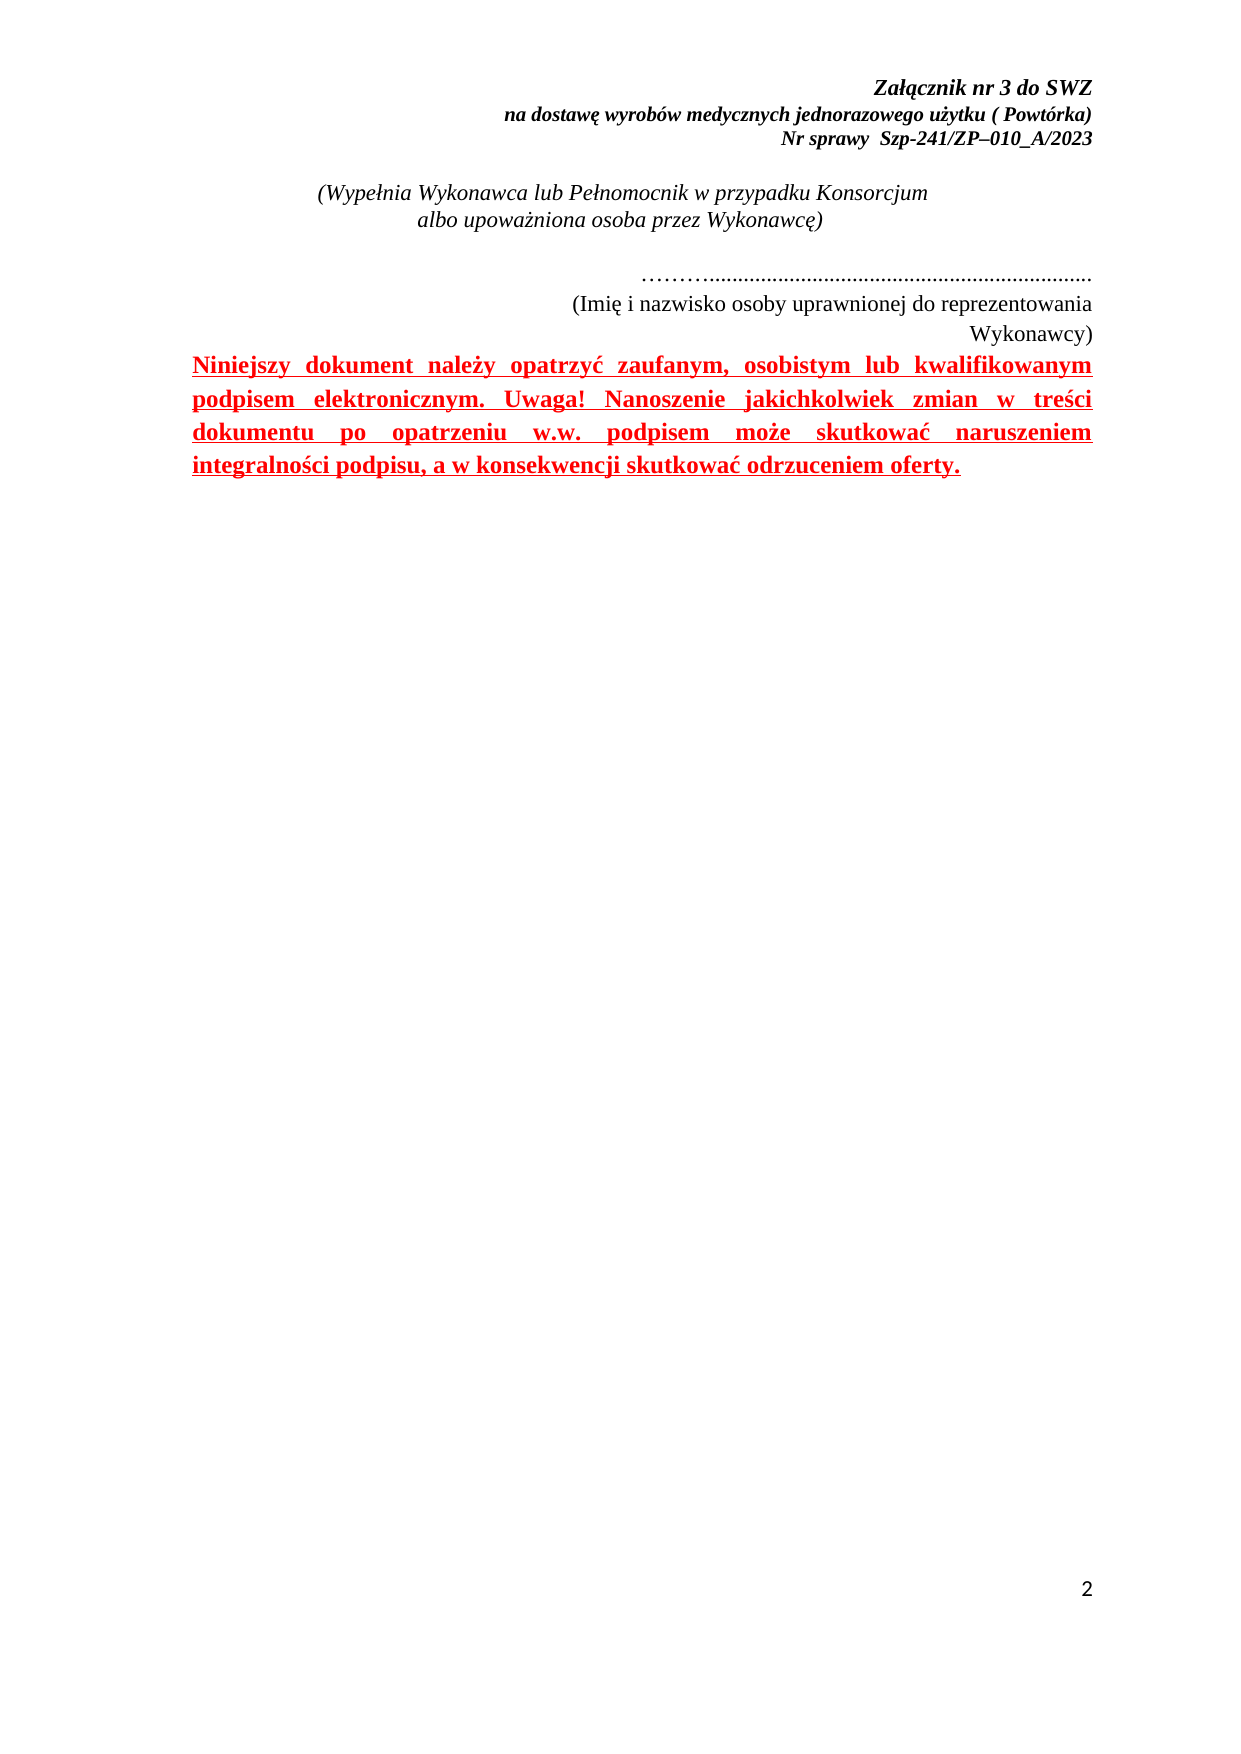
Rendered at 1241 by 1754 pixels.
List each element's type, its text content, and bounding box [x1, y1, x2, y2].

text (Imię i nazwisko osoby uprawnionej do reprezentowania [148, 290, 1093, 317]
text Niniejszy dokument należy opatrzyć zaufanym, osobistym lub kwalifikowanym podpisem elektronicznym. Uwaga! Nanoszenie jakichkolwiek zmian w treści dokumentu po opatrzeniu w.w. podpisem może skutkować naruszeniem integralności podpisu, a w konsekwencji skutkować odrzuceniem oferty. [192, 410, 1093, 442]
text albo upoważniona osoba przez Wykonawcę) [148, 206, 1093, 232]
text Niniejszy dokument należy opatrzyć zaufanym, osobistym lub kwalifikowanym podpisem elektronicznym. Uwaga! Nanoszenie jakichkolwiek zmian w treści dokumentu po opatrzeniu w.w. podpisem może skutkować naruszeniem integralności podpisu, a w konsekwencji skutkować odrzuceniem oferty. [192, 377, 1093, 409]
text (Wypełnia Wykonawca lub Pełnomocnik w przypadku Konsorcjum [148, 179, 1093, 206]
text Niniejszy dokument należy opatrzyć zaufanym, osobistym lub kwalifikowanym podpisem elektronicznym. Uwaga! Nanoszenie jakichkolwiek zmian w treści dokumentu po opatrzeniu w.w. podpisem może skutkować naruszeniem integralności podpisu, a w konsekwencji skutkować odrzuceniem oferty. [192, 443, 1093, 478]
text ………................................................................... [148, 260, 1093, 286]
text Wykonawcy) [148, 320, 1093, 347]
text Niniejszy dokument należy opatrzyć zaufanym, osobistym lub kwalifikowanym podpisem elektronicznym. Uwaga! Nanoszenie jakichkolwiek zmian w treści dokumentu po opatrzeniu w.w. podpisem może skutkować naruszeniem integralności podpisu, a w konsekwencji skutkować odrzuceniem oferty. [192, 351, 1093, 376]
